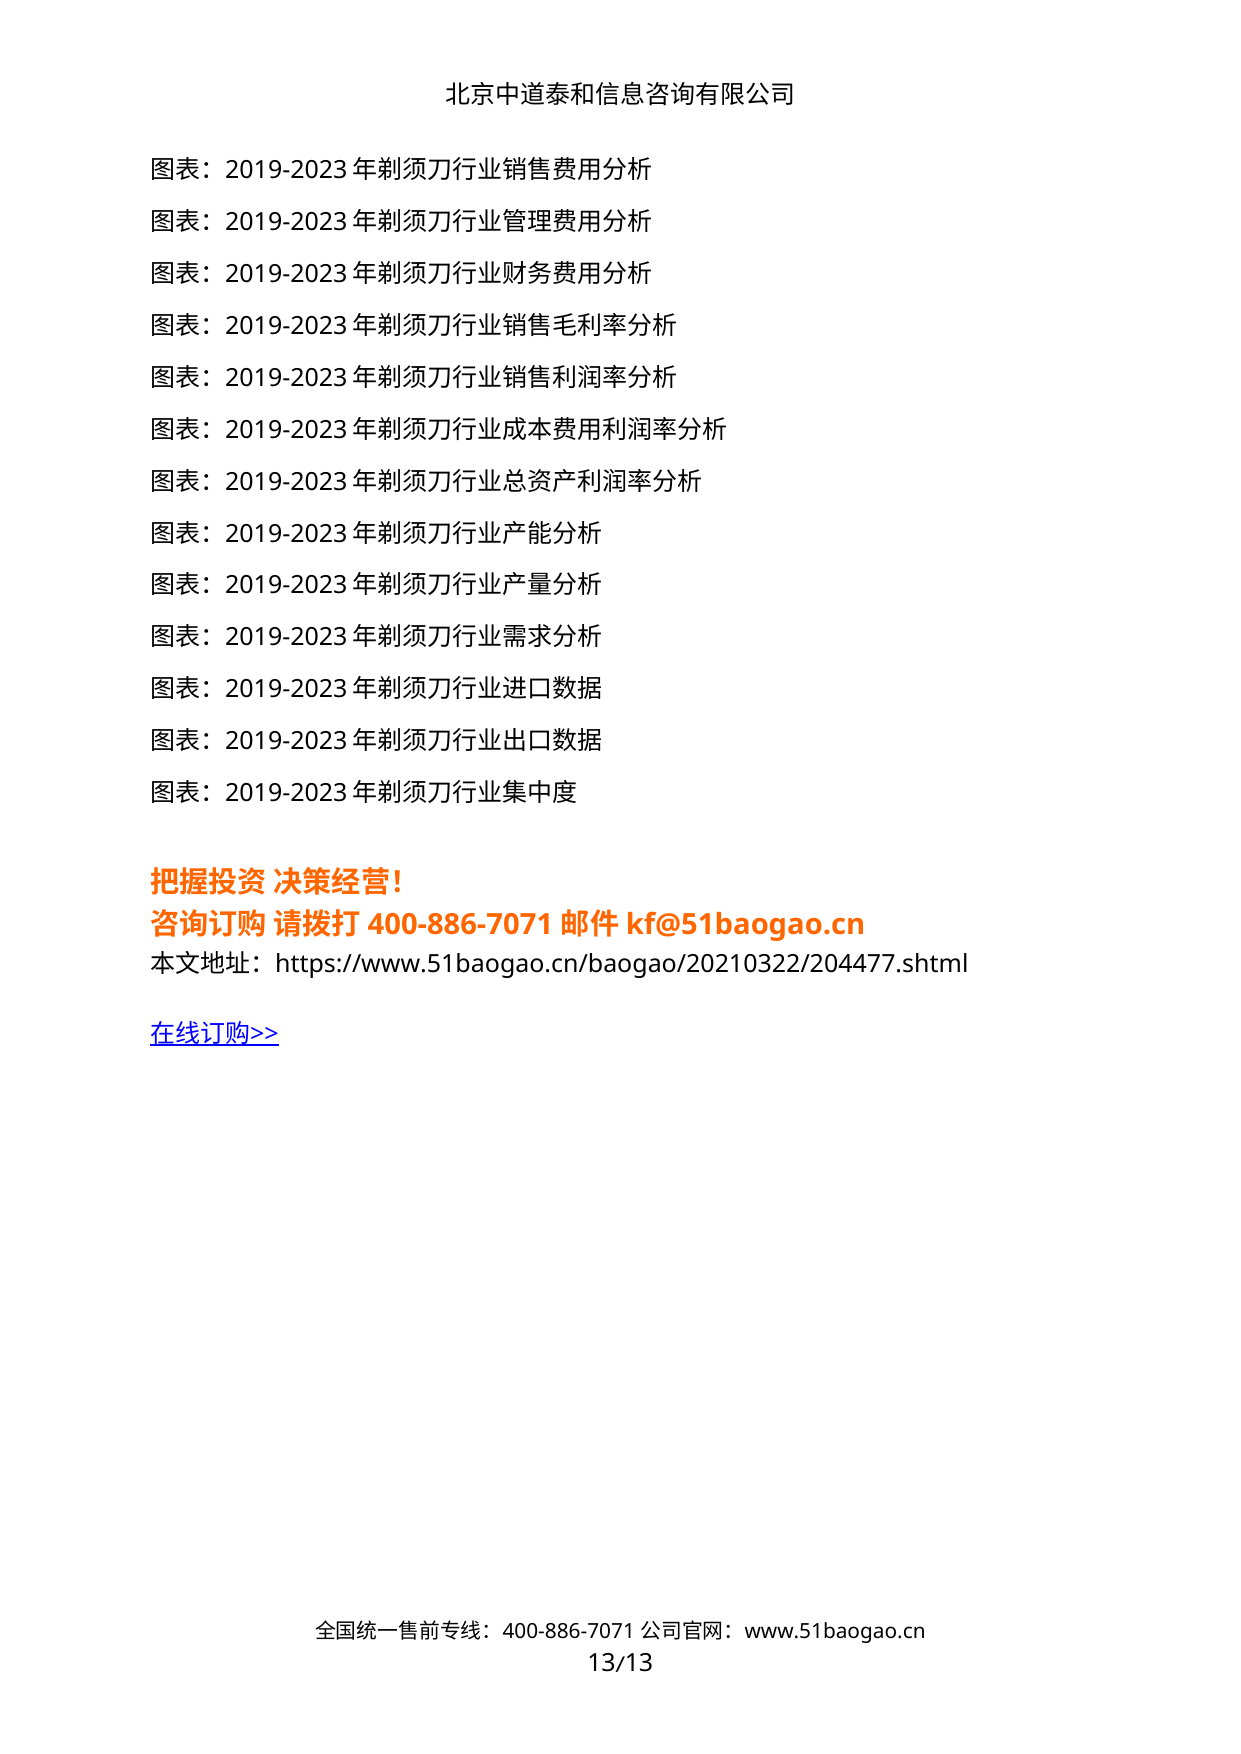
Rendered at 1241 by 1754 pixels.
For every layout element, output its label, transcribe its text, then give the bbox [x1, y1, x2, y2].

text 图表：2019-2023年剃须刀行业产量分析 [150, 565, 1090, 601]
text 图表：2019-2023年剃须刀行业管理费用分析 [150, 202, 1090, 238]
text 图表：2019-2023年剃须刀行业产能分析 [150, 513, 1090, 549]
text 图表：2019-2023年剃须刀行业总资产利润率分析 [150, 461, 1090, 497]
text 图表：2019-2023年剃须刀行业需求分析 [150, 617, 1090, 653]
text 图表：2019-2023年剃须刀行业成本费用利润率分析 [150, 409, 1090, 446]
text 把握投资 决策经营！咨询订购 请拨打 400-886-7071 邮件 kf@51baogao.cn本文地址：https://www.51baogao.cn/baogao/20210322/204477.shtml [150, 824, 1090, 979]
text 图表：2019-2023年剃须刀行业销售费用分析 [150, 150, 1090, 186]
text 图表：2019-2023年剃须刀行业财务费用分析 [150, 254, 1090, 290]
text 图表：2019-2023年剃须刀行业出口数据 [150, 721, 1090, 757]
text 图表：2019-2023年剃须刀行业进口数据 [150, 669, 1090, 705]
text 在线订购>> [150, 979, 1090, 1050]
text 图表：2019-2023年剃须刀行业集中度 [150, 772, 1090, 809]
text 图表：2019-2023年剃须刀行业销售利润率分析 [150, 357, 1090, 394]
text 图表：2019-2023年剃须刀行业销售毛利率分析 [150, 306, 1090, 342]
